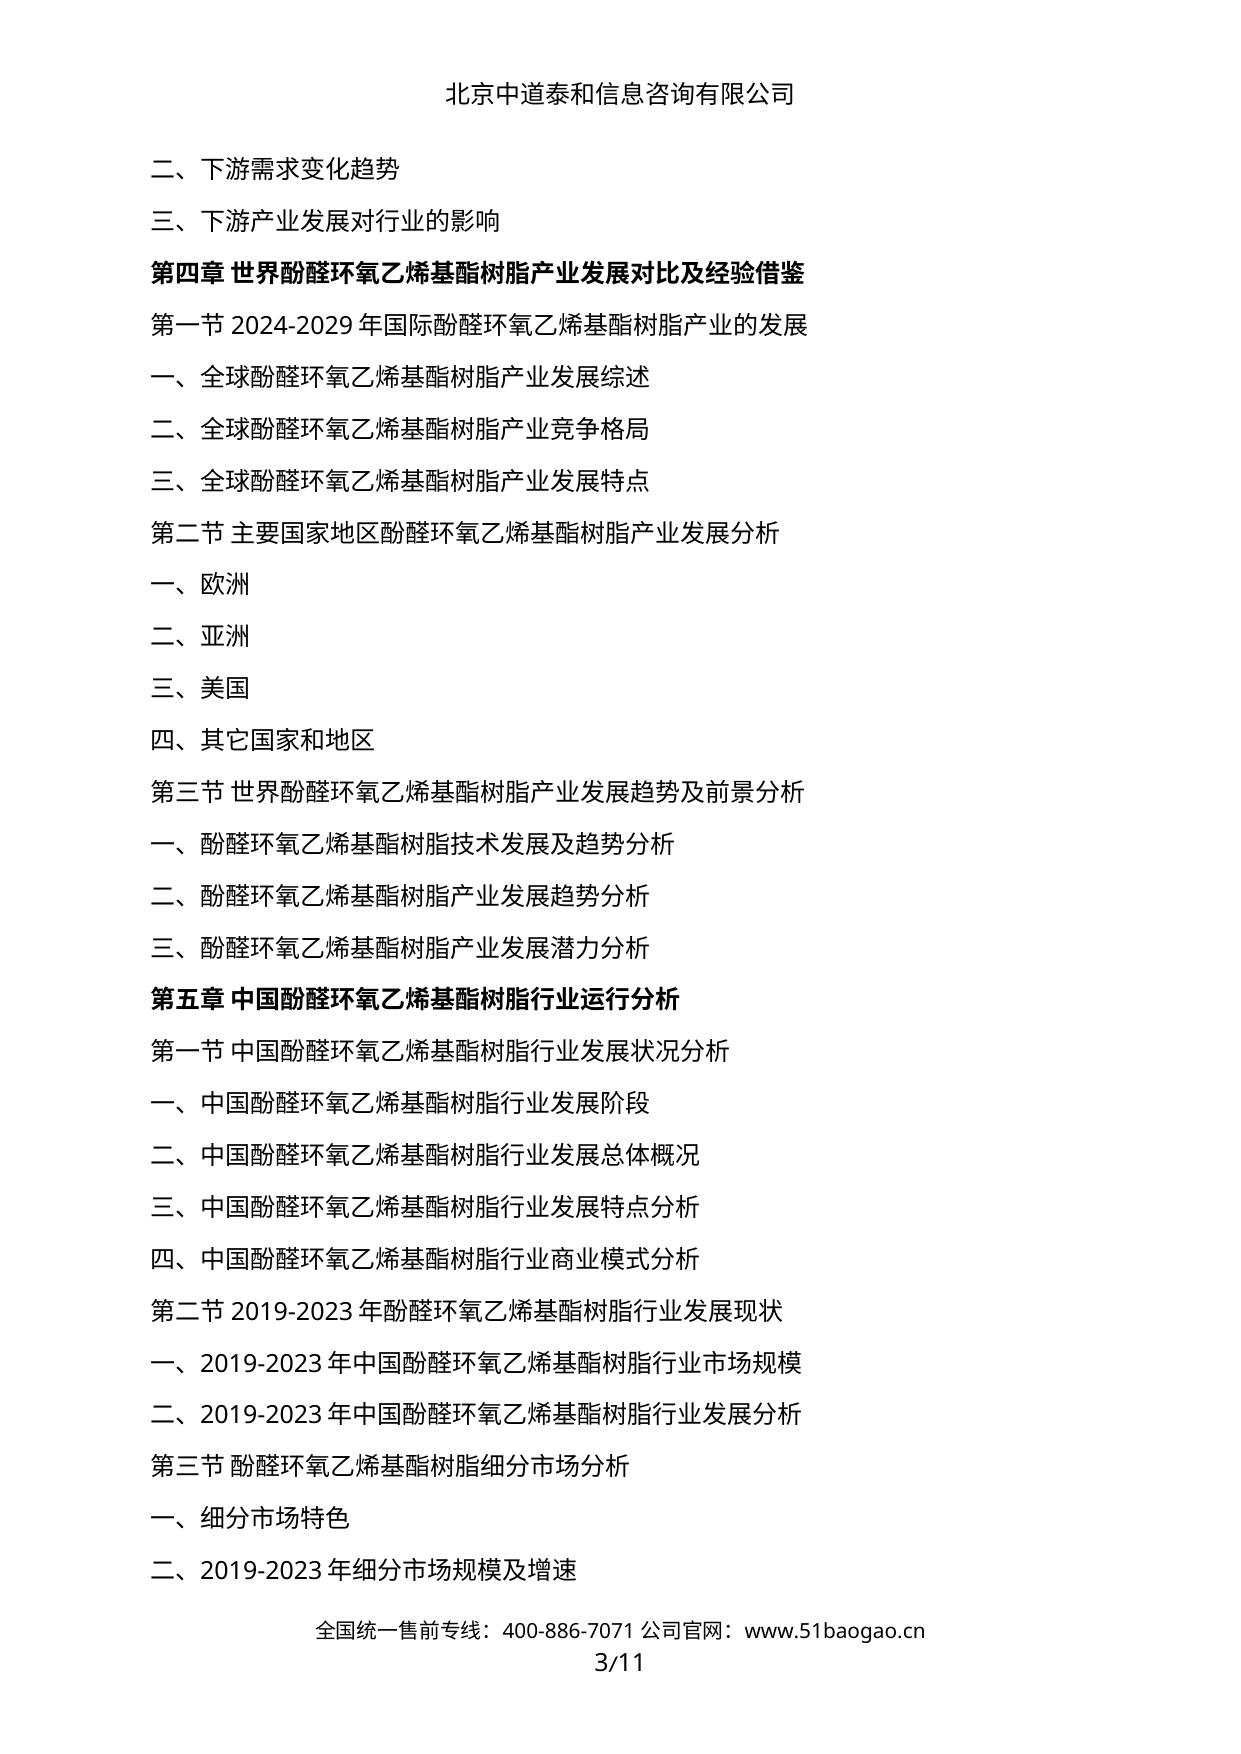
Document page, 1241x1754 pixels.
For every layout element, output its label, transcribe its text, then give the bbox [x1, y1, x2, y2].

text 三、美国 [150, 669, 1090, 705]
text 第三节 世界酚醛环氧乙烯基酯树脂产业发展趋势及前景分析 [150, 772, 1090, 809]
text 二、酚醛环氧乙烯基酯树脂产业发展趋势分析 [150, 876, 1090, 912]
text 第三节 酚醛环氧乙烯基酯树脂细分市场分析 [150, 1447, 1090, 1483]
text 二、2019-2023年细分市场规模及增速 [150, 1551, 1090, 1587]
text 四、其它国家和地区 [150, 721, 1090, 757]
text 二、全球酚醛环氧乙烯基酯树脂产业竞争格局 [150, 409, 1090, 446]
text 二、下游需求变化趋势 [150, 150, 1090, 186]
text 第一节 2024-2029年国际酚醛环氧乙烯基酯树脂产业的发展 [150, 306, 1090, 342]
text 三、中国酚醛环氧乙烯基酯树脂行业发展特点分析 [150, 1187, 1090, 1224]
text 第二节 主要国家地区酚醛环氧乙烯基酯树脂产业发展分析 [150, 513, 1090, 549]
text 一、欧洲 [150, 565, 1090, 601]
text 一、中国酚醛环氧乙烯基酯树脂行业发展阶段 [150, 1084, 1090, 1120]
text 二、2019-2023年中国酚醛环氧乙烯基酯树脂行业发展分析 [150, 1395, 1090, 1431]
text 一、2019-2023年中国酚醛环氧乙烯基酯树脂行业市场规模 [150, 1343, 1090, 1379]
text 第一节 中国酚醛环氧乙烯基酯树脂行业发展状况分析 [150, 1032, 1090, 1068]
text 一、酚醛环氧乙烯基酯树脂技术发展及趋势分析 [150, 824, 1090, 861]
text 三、下游产业发展对行业的影响 [150, 202, 1090, 238]
text 二、中国酚醛环氧乙烯基酯树脂行业发展总体概况 [150, 1136, 1090, 1172]
text 四、中国酚醛环氧乙烯基酯树脂行业商业模式分析 [150, 1239, 1090, 1276]
text 第二节 2019-2023年酚醛环氧乙烯基酯树脂行业发展现状 [150, 1291, 1090, 1327]
text 三、酚醛环氧乙烯基酯树脂产业发展潜力分析 [150, 928, 1090, 964]
text 一、全球酚醛环氧乙烯基酯树脂产业发展综述 [150, 357, 1090, 394]
text 一、细分市场特色 [150, 1499, 1090, 1535]
text 三、全球酚醛环氧乙烯基酯树脂产业发展特点 [150, 461, 1090, 497]
text 二、亚洲 [150, 617, 1090, 653]
text 第四章 世界酚醛环氧乙烯基酯树脂产业发展对比及经验借鉴 [150, 254, 1090, 290]
text 第五章 中国酚醛环氧乙烯基酯树脂行业运行分析 [150, 980, 1090, 1016]
